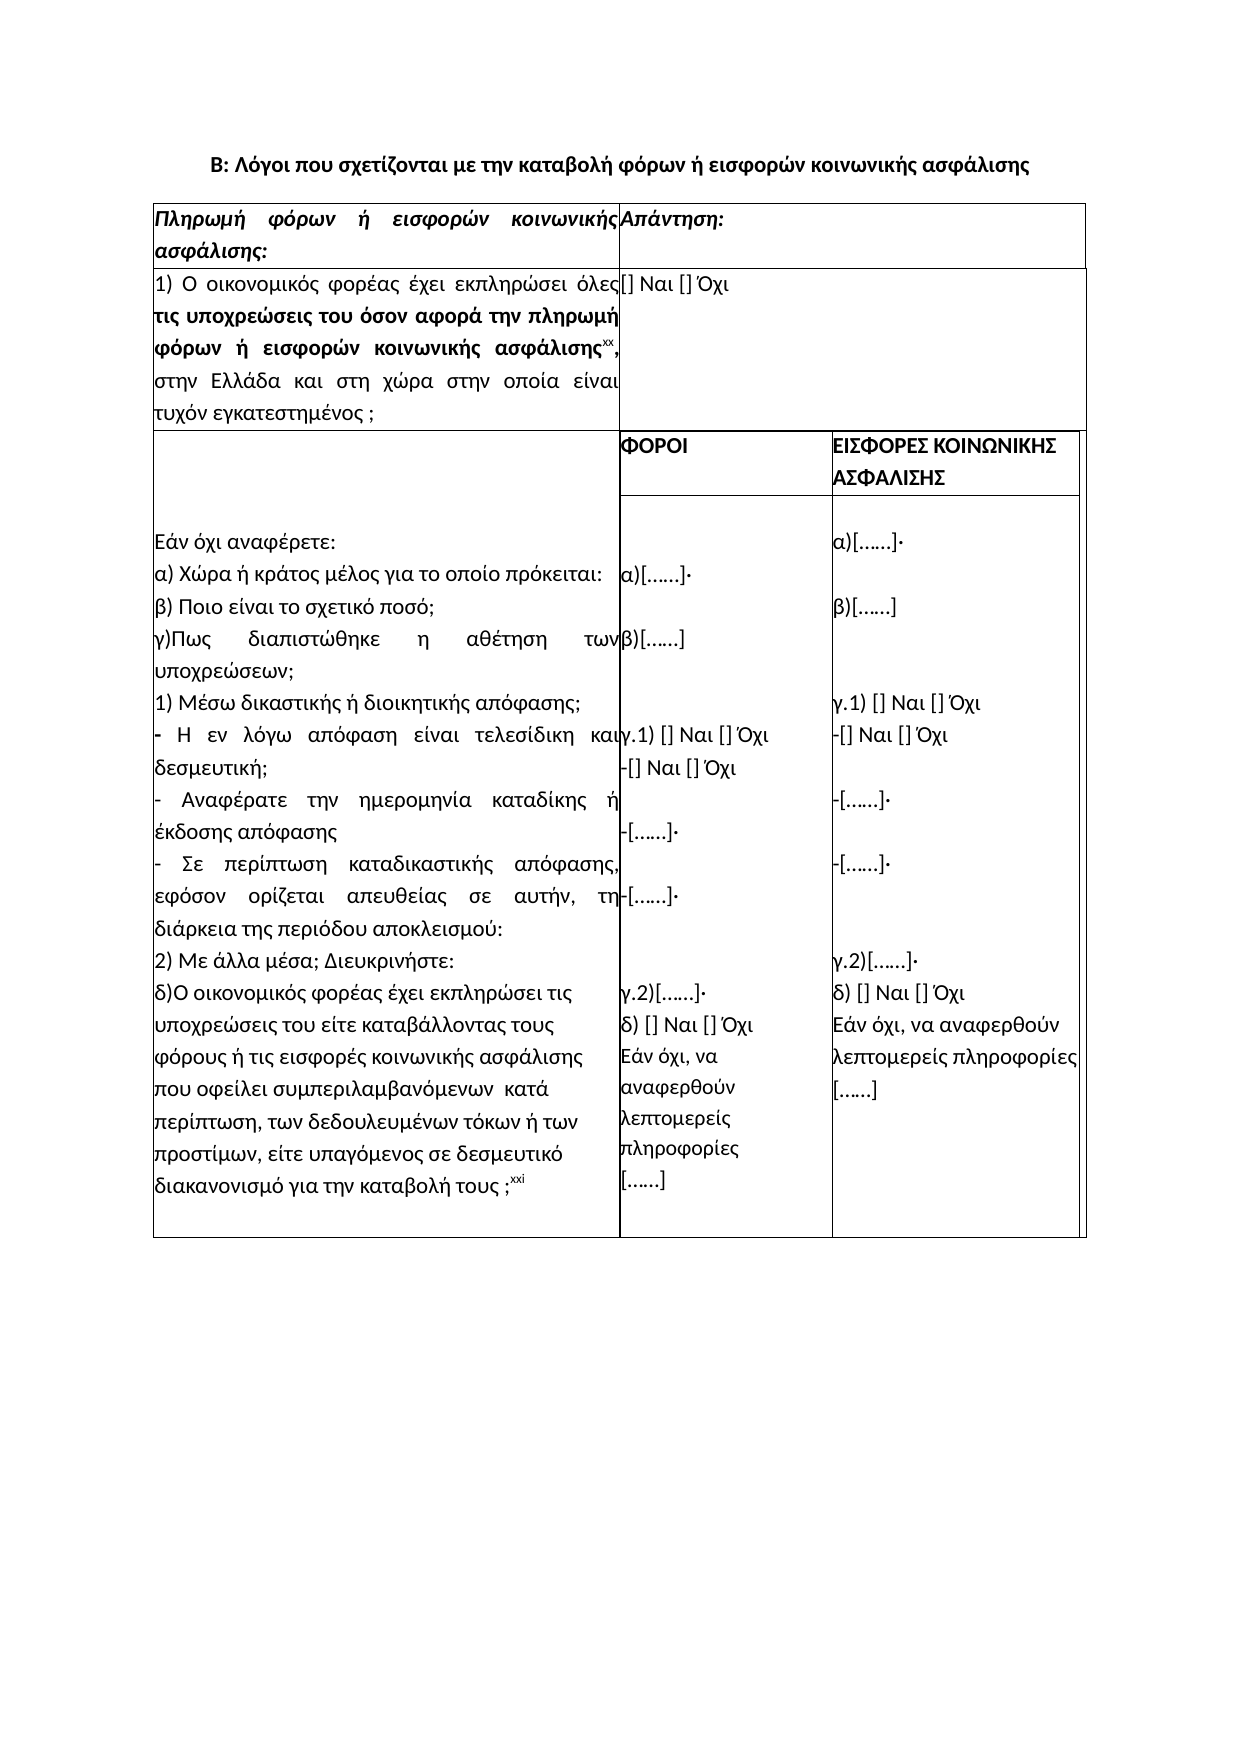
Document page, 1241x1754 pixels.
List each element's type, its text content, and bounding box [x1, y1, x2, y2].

text Β: Λόγοι που σχετίζονται με την καταβολή φόρων ή εισφορών κοινωνικής ασφάλισης [187, 150, 1053, 178]
table_header Πληρωμή φόρων ή εισφορών κοινωνικής ασφάλισης: [154, 204, 619, 268]
table_cell [833, 496, 1079, 1237]
table_cell [621, 432, 832, 495]
table_header Απάντηση: [620, 204, 1085, 268]
table_cell [833, 432, 1079, 495]
table_cell [621, 496, 832, 1237]
table_cell 1) Ο οικονομικός φορέας έχει εκπληρώσει όλες τις υποχρεώσεις του όσον αφορά την πληρωμή φόρων ή εισφορών κοινωνικής ασφάλισης, στην Ελλάδα και στη χώρα στην οποία είναι τυχόν εγκατεστημένος ; [154, 269, 619, 430]
table_cell [] Ναι [] Όχι [620, 269, 1086, 430]
table_cell Εάν όχι αναφέρετε: α) Χώρα ή κράτος μέλος για το οποίο πρόκειται: β) Ποιο είναι το σχετικό ποσό; γ)Πως διαπιστώθηκε η αθέτηση των υποχρεώσεων; 1) Μέσω δικαστικής ή διοικητικής απόφασης; - Η εν λόγω απόφαση είναι τελεσίδικη και δεσμευτική; - Αναφέρατε την ημερομηνία καταδίκης ή έκδοσης απόφασης - Σε περίπτωση καταδικαστικής απόφασης, εφόσον ορίζεται απευθείας σε αυτήν, τη διάρκεια της περιόδου αποκλεισμού: 2) Με άλλα μέσα; Διευκρινήστε: δ)Ο οικονομικός φορέας έχει εκπληρώσει τις υποχρεώσεις του είτε καταβάλλοντας τους φόρους ή τις εισφορές κοινωνικής ασφάλισης που οφείλει συμπεριλαμβανόμενων κατά περίπτωση, των δεδουλευμένων τόκων ή των προστίμων, είτε υπαγόμενος σε δεσμευτικό διακανονισμό για την καταβολή τους ; [154, 431, 619, 1237]
table_cell [1080, 431, 1086, 1237]
